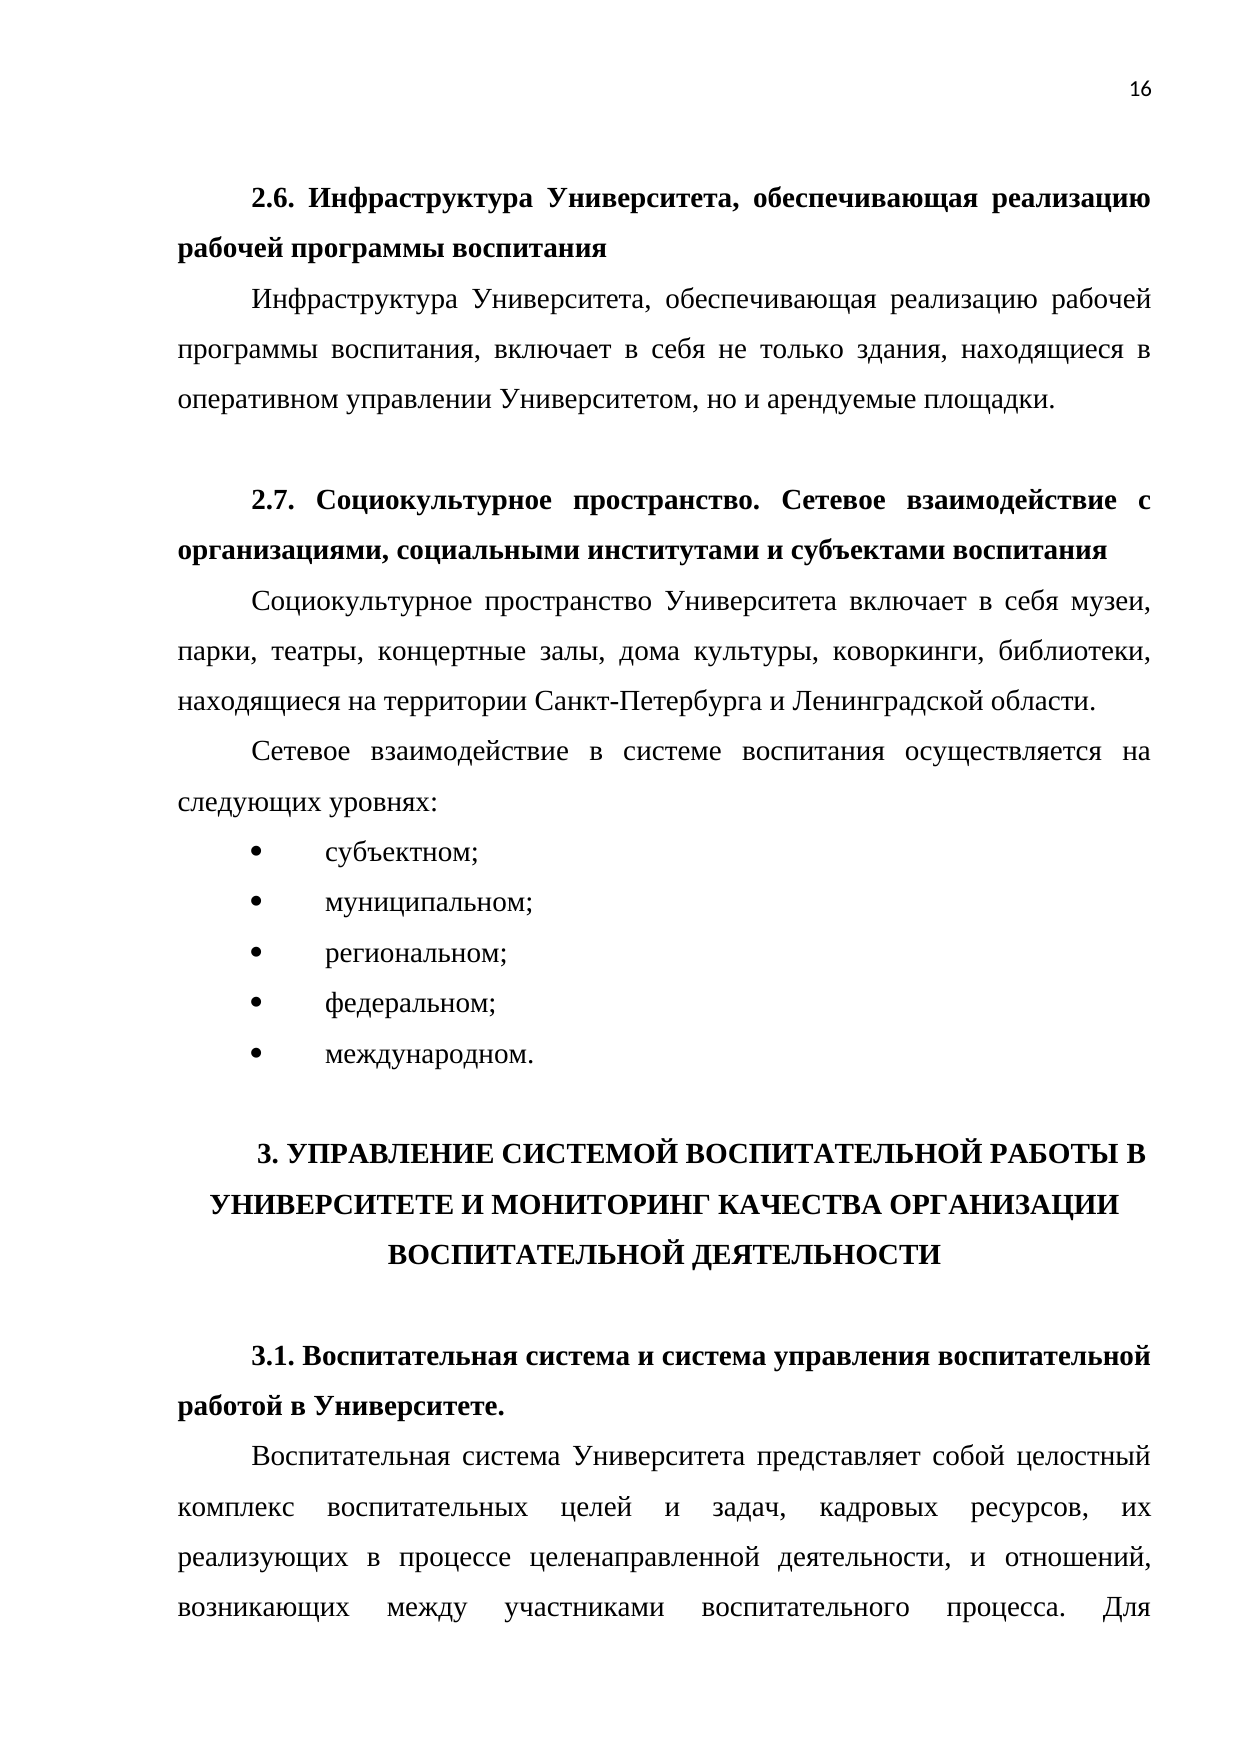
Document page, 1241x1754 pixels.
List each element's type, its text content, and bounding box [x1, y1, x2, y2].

text Социокультурное пространство Университета включает в себя музеи, парки, театры, концертные залы, дома культуры, коворкинги, библиотеки, находящиеся на территории Санкт-Петербурга и Ленинградской области. [177, 583, 1152, 717]
text 3. УПРАВЛЕНИЕ СИСТЕМОЙ ВОСПИТАТЕЛЬНОЙ РАБОТЫ В УНИВЕРСИТЕТЕ И МОНИТОРИНГ КАЧЕСТВА ОРГАНИЗАЦИИ ВОСПИТАТЕЛЬНОЙ ДЕЯТЕЛЬНОСТИ [177, 1137, 1152, 1271]
list международном. [177, 1036, 1152, 1069]
text 2.7. Социокультурное пространство. Сетевое взаимодействие с организациями, социальными институтами и субъектами воспитания [177, 482, 1152, 566]
text Инфраструктура Университета, обеспечивающая реализацию рабочей программы воспитания, включает в себя не только здания, находящиеся в оперативном управлении Университетом, но и арендуемые площадки. [177, 281, 1152, 415]
text 3.1. Воспитательная система и система управления воспитательной работой в Университете. [177, 1338, 1152, 1422]
text 2.6. Инфраструктура Университета, обеспечивающая реализацию рабочей программы воспитания [177, 180, 1152, 264]
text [177, 1438, 1152, 1623]
list муниципальном; [177, 884, 1152, 918]
list субъектном; [177, 834, 1152, 868]
list региональном; [177, 935, 1152, 969]
list федеральном; [177, 985, 1152, 1019]
text Сетевое взаимодействие в системе воспитания осуществляется на следующих уровнях: [177, 733, 1152, 817]
